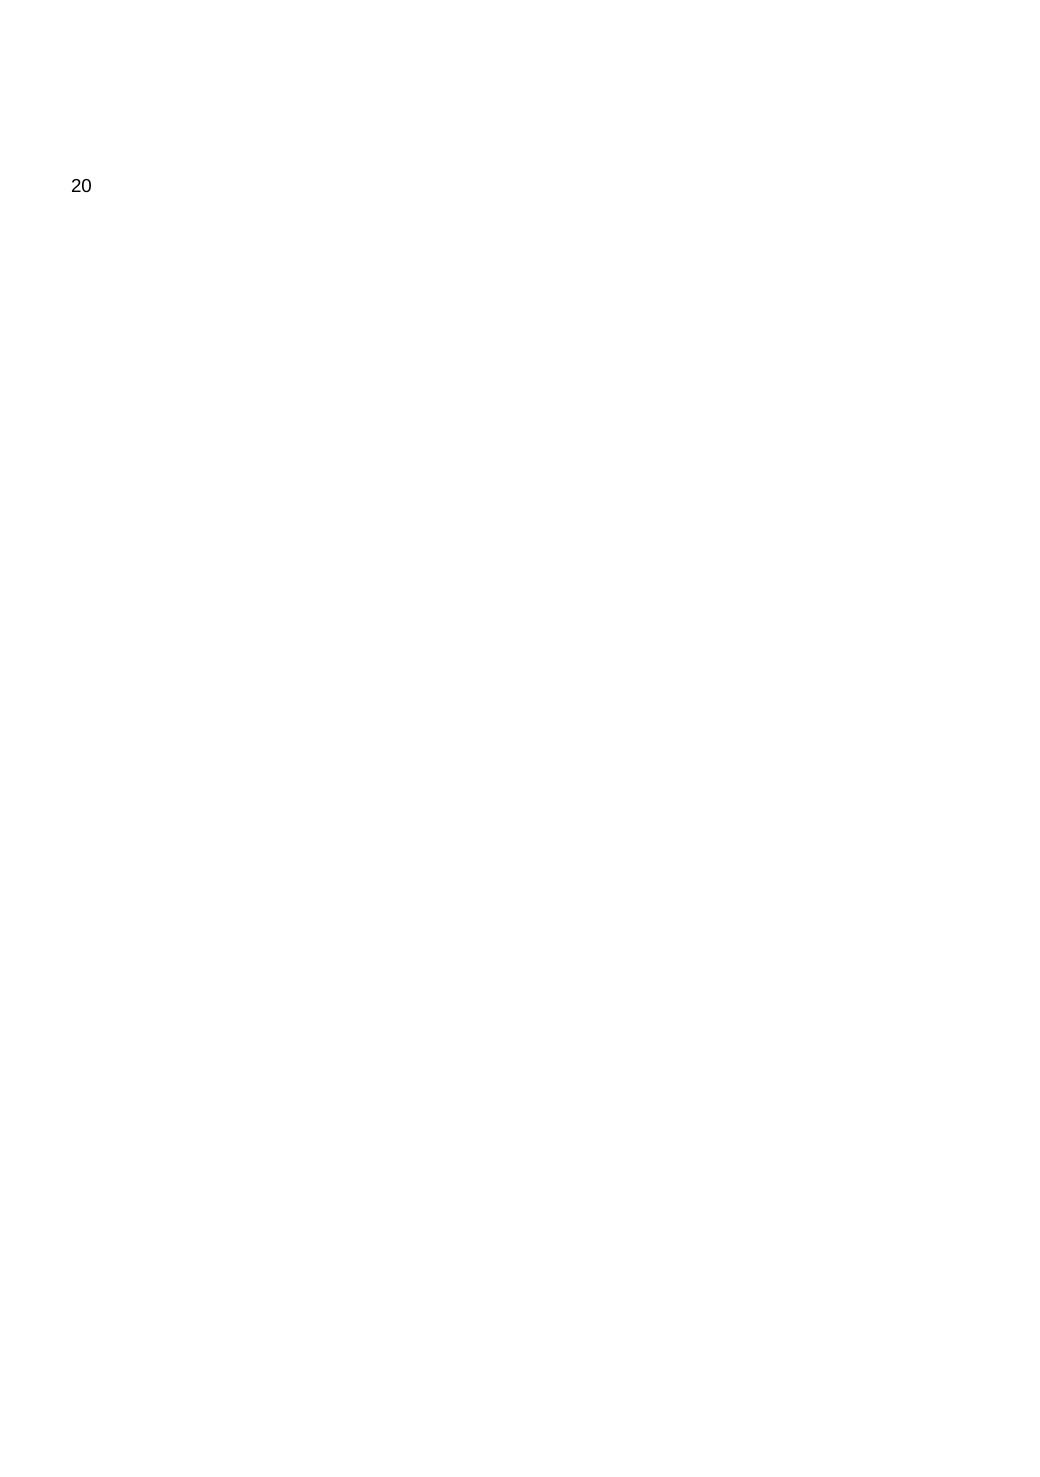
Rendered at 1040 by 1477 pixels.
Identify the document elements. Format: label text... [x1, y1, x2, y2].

text 20 [71, 175, 979, 197]
